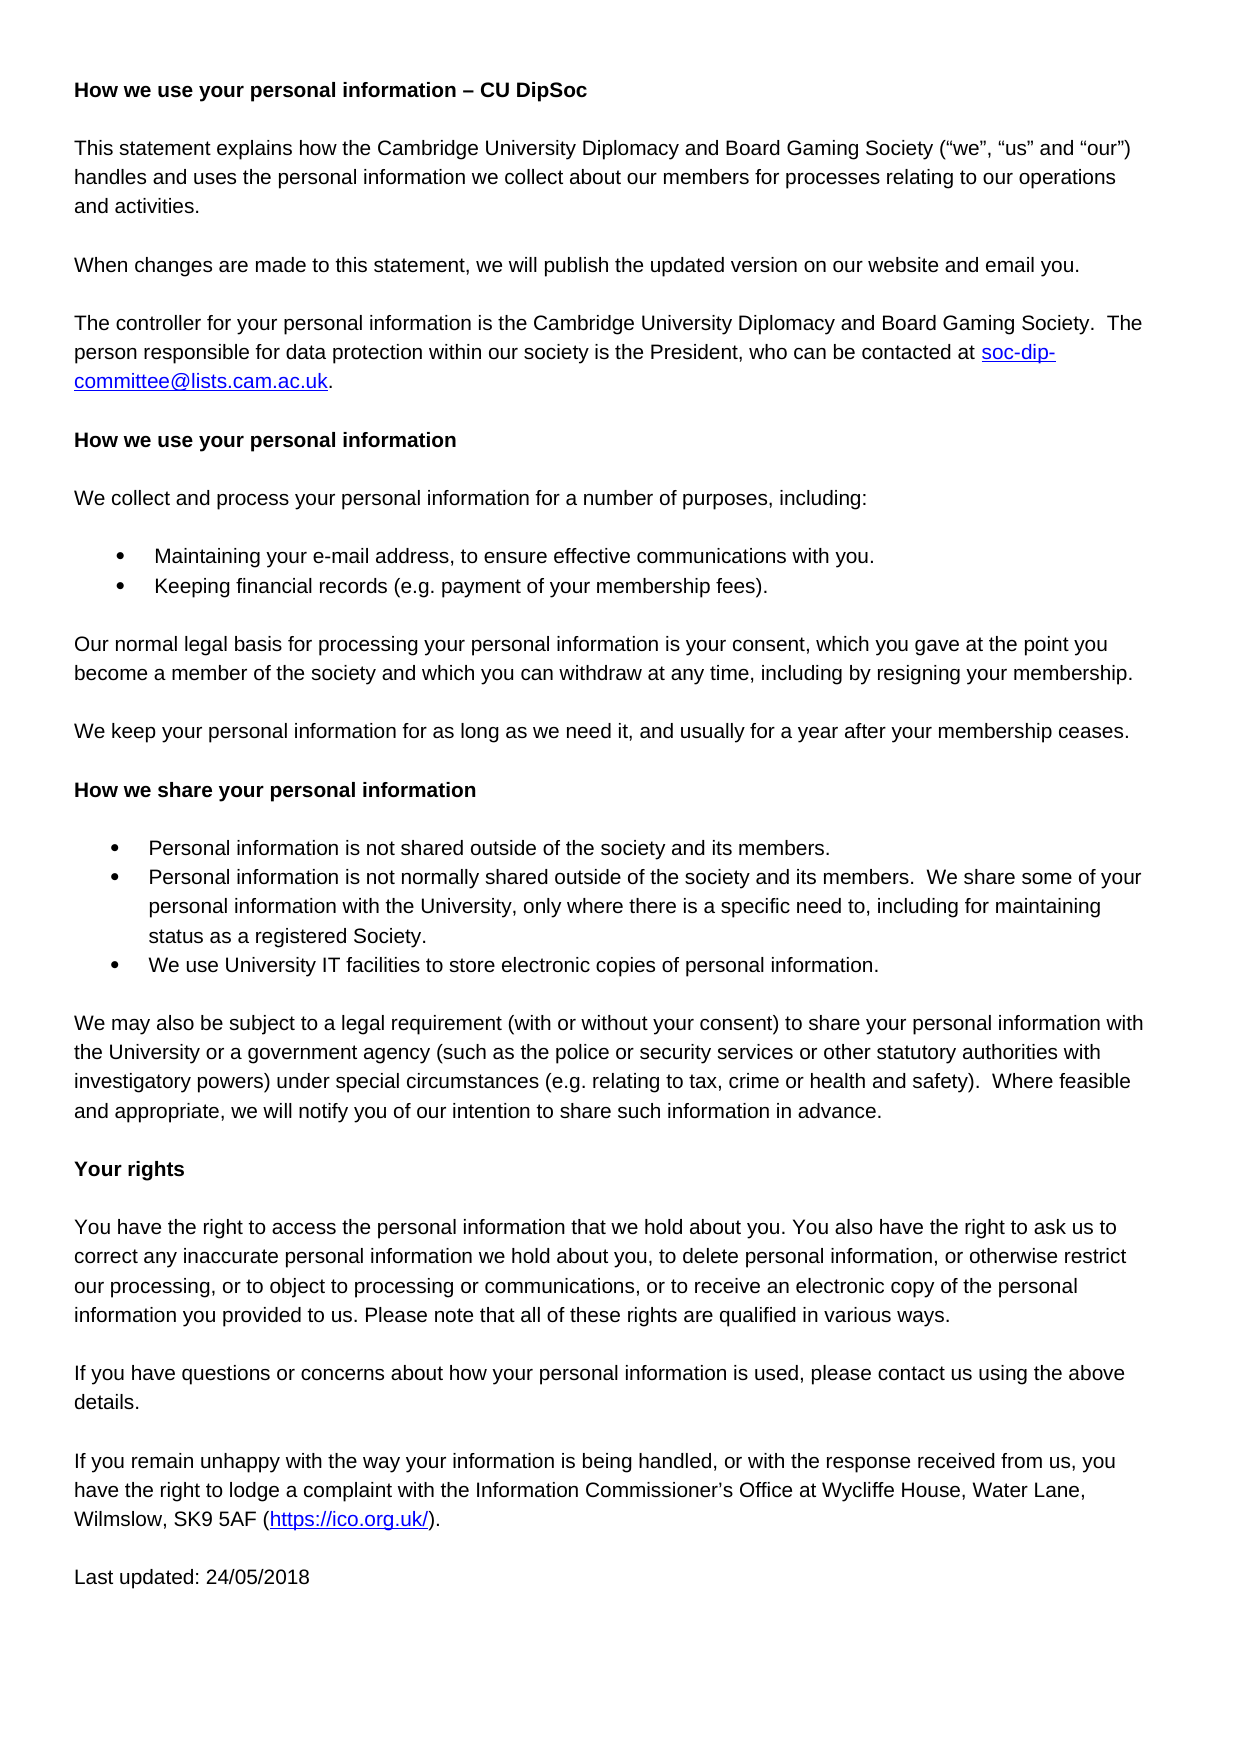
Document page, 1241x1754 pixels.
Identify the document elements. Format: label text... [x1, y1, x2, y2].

text If you remain unhappy with the way your information is being handled, or with the response received from us, you have the right to lodge a complaint with the Information Commissioner’s Office at Wycliffe House, Water Lane, Wilmslow, SK9 5AF (https://ico.org.uk/). [74, 1445, 1151, 1532]
subtitle How we use your personal information [74, 424, 1148, 453]
text How we use your personal information – CU DipSoc [74, 74, 1148, 103]
text If you have questions or concerns about how your personal information is used, please contact us using the above details. [74, 1357, 1151, 1416]
text The controller for your personal information is the Cambridge University Diplomacy and Board Gaming Society. The person responsible for data protection within our society is the President, who can be contacted at soc-dip-committee@lists.cam.ac.uk. [74, 307, 1151, 395]
text When changes are made to this statement, we will publish the updated version on our website and email you. [74, 249, 1151, 278]
text We may also be subject to a legal requirement (with or without your consent) to share your personal information with the University or a government agency (such as the police or security services or other statutory authorities with investigatory powers) under special circumstances (e.g. relating to tax, crime or health and safety). Where feasible and appropriate, we will notify you of our intention to share such information in advance. [74, 1007, 1148, 1124]
text This statement explains how the Cambridge University Diplomacy and Board Gaming Society (“we”, “us” and “our”) handles and uses the personal information we collect about our members for processes relating to our operations and activities. [74, 132, 1148, 220]
list Maintaining your e-mail address, to ensure effective communications with you. [117, 541, 1151, 570]
subtitle How we share your personal information [74, 774, 1148, 803]
text Our normal legal basis for processing your personal information is your consent, which you gave at the point you become a member of the society and which you can withdraw at any time, including by resigning your membership. [74, 628, 1151, 686]
subtitle We keep your personal information for as long as we need it, and usually for a year after your membership ceases. [74, 716, 1148, 745]
text You have the right to access the personal information that we hold about you. You also have the right to ask us to correct any inaccurate personal information we hold about you, to delete personal information, or otherwise restrict our processing, or to object to processing or communications, or to receive an electronic copy of the personal information you provided to us. Please note that all of these rights are qualified in various ways. [74, 1211, 1151, 1328]
subtitle We collect and process your personal information for a number of purposes, including: [74, 482, 1148, 511]
text Last updated: 24/05/2018 [74, 1561, 1151, 1591]
list Personal information is not shared outside of the society and its members. [111, 832, 1148, 861]
list We use University IT facilities to store electronic copies of personal information. [111, 949, 1148, 978]
list Keeping financial records (e.g. payment of your membership fees). [117, 570, 1151, 599]
text Your rights [74, 1153, 1151, 1182]
list Personal information is not normally shared outside of the society and its members. We share some of your personal information with the University, only where there is a specific need to, including for maintaining status as a registered Society. [111, 861, 1148, 949]
